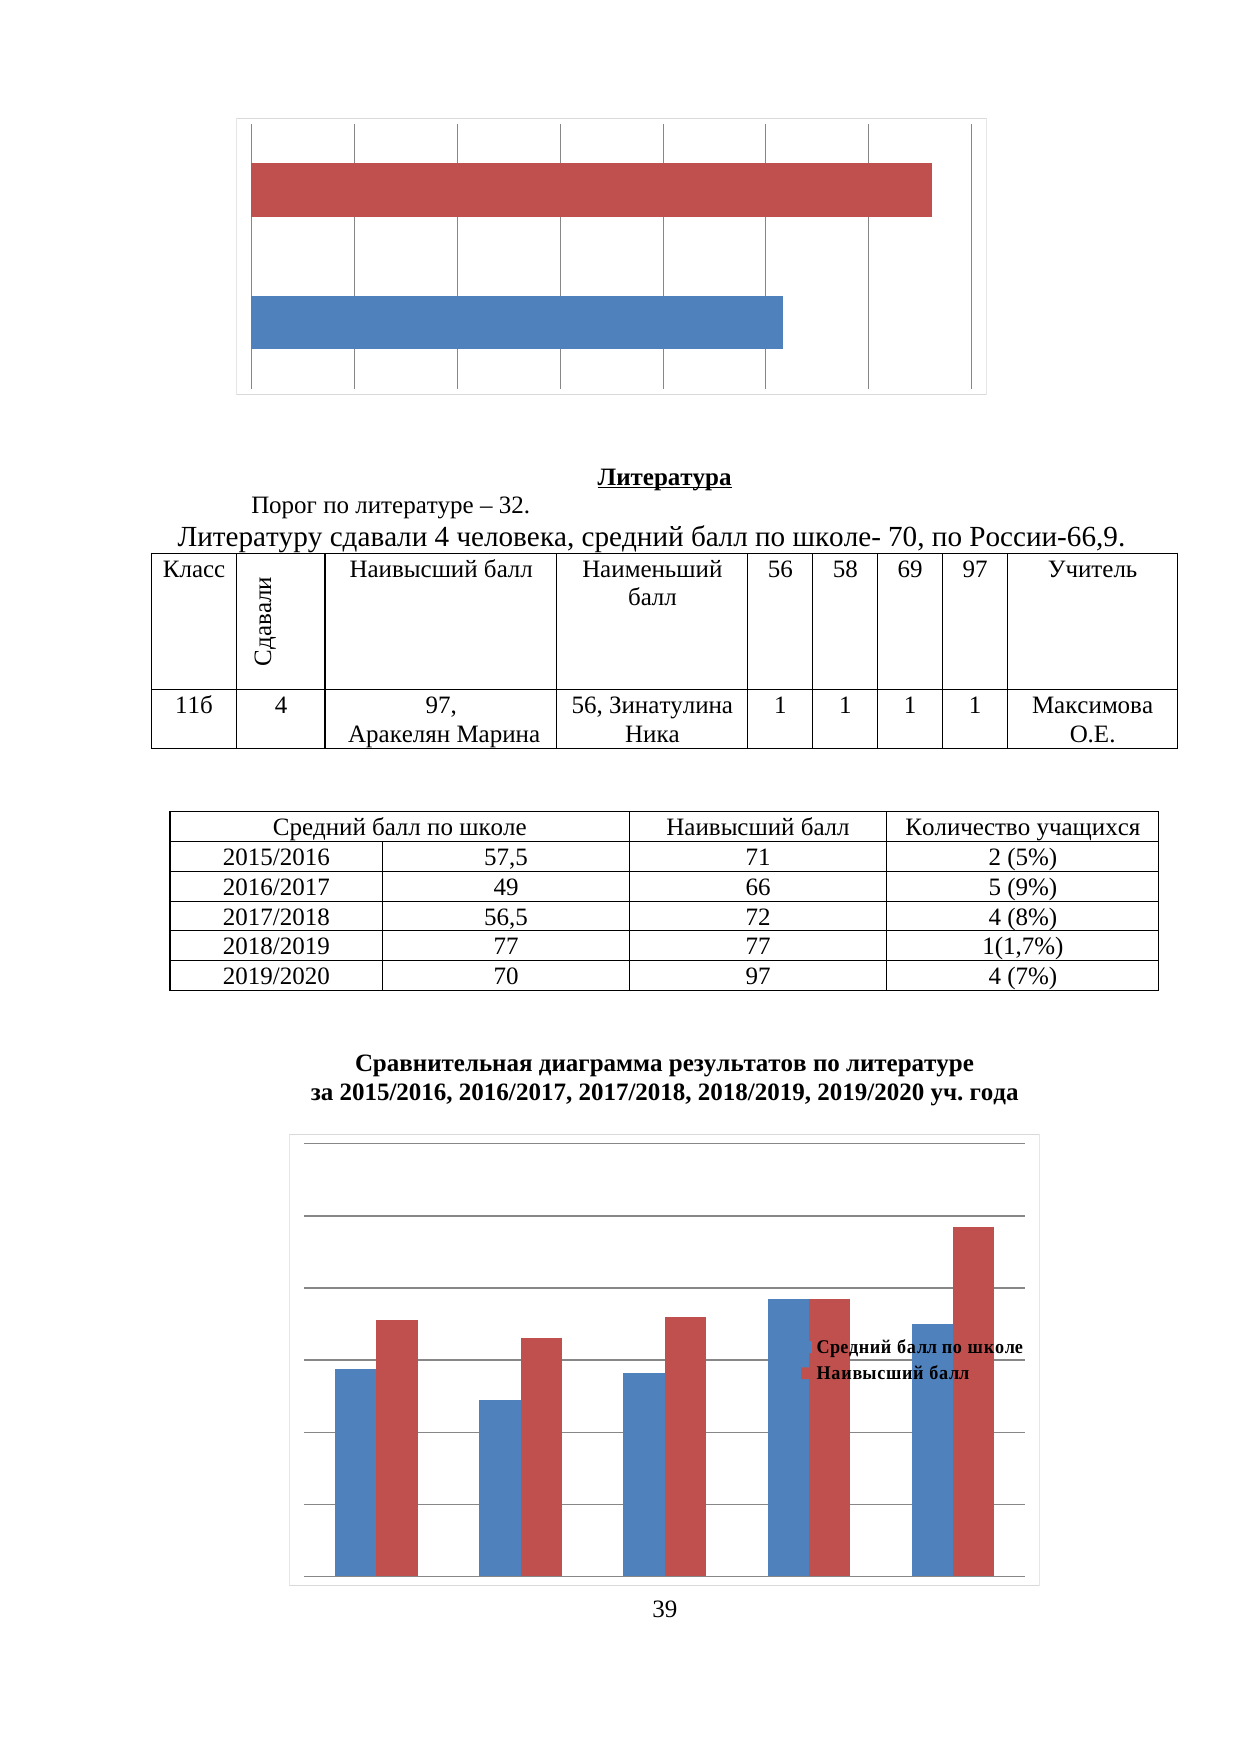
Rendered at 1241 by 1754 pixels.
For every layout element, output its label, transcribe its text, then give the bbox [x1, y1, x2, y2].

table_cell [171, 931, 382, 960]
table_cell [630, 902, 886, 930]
text Сравнительная диаграмма результатов по литературе [177, 1048, 1152, 1077]
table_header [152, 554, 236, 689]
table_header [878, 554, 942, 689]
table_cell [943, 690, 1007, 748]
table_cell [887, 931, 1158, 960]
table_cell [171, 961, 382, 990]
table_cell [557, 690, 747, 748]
text Литература [177, 462, 1152, 490]
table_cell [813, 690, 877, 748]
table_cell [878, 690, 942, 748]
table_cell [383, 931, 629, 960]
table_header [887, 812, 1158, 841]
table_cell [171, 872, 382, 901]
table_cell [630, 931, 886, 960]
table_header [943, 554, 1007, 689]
text Порог по литературе – 32. [177, 490, 1152, 519]
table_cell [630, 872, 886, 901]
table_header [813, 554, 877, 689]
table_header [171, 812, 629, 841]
text Литературу сдавали 4 человека, средний балл по школе- 70, по России-66,9. [177, 519, 1152, 553]
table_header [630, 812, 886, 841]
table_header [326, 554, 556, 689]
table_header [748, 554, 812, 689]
text за 2015/2016, 2016/2017, 2017/2018, 2018/2019, 2019/2020 уч. года [177, 1077, 1152, 1106]
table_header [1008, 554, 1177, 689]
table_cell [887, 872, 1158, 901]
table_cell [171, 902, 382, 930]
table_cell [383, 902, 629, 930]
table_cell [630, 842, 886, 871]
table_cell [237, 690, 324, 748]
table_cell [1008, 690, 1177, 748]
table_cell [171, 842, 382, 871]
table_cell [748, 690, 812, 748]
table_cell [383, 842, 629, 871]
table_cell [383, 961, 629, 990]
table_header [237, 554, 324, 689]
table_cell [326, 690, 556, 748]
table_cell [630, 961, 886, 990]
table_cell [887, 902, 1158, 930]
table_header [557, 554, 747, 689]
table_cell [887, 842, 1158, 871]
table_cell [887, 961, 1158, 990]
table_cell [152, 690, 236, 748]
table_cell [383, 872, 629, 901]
